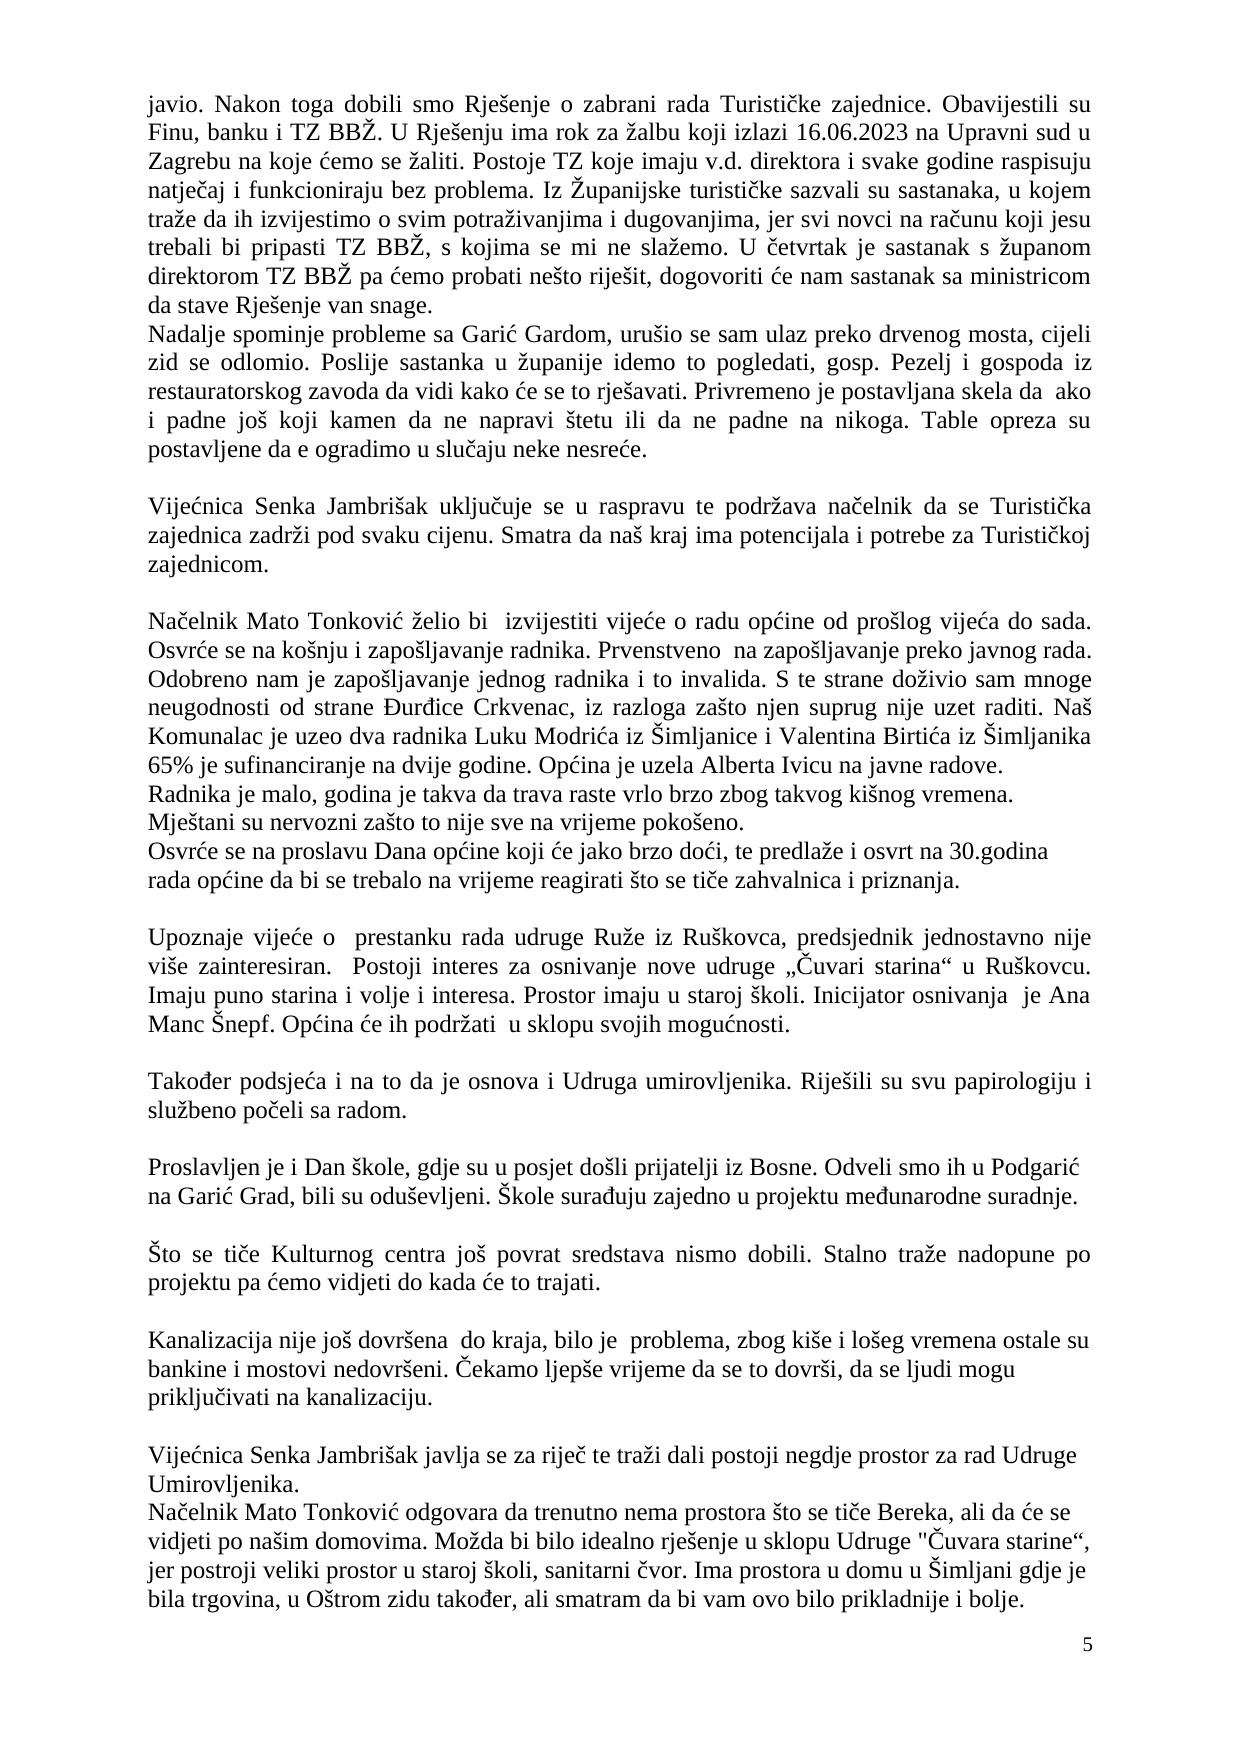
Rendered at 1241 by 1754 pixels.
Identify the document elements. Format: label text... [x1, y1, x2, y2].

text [148, 89, 1093, 319]
text Načelnik Mato Tonković želio bi izvijestiti vijeće o radu općine od prošlog vijeća do sada. Osvrće se na košnju i zapošljavanje radnika. Prvenstveno na zapošljavanje preko javnog rada. Odobreno nam je zapošljavanje jednog radnika i to invalida. S te strane doživio sam mnoge neugodnosti od strane Đurđice Crkvenac, iz razloga zašto njen suprug nije uzet raditi. Naš Komunalac je uzeo dva radnika Luku Modrića iz Šimljanice i Valentina Birtića iz Šimljanika 65% je sufinanciranje na dvije godine. Općina je uzela Alberta Ivicu na javne radove. [148, 606, 1093, 779]
text Radnika je malo, godina je takva da trava raste vrlo brzo zbog takvog kišnog vremena. Mještani su nervozni zašto to nije sve na vrijeme pokošeno. [148, 779, 1093, 836]
text Osvrće se na proslavu Dana općine koji će jako brzo doći, te predlaže i osvrt na 30.godina rada općine da bi se trebalo na vrijeme reagirati što se tiče zahvalnica i priznanja. [148, 836, 1093, 894]
text Nadalje spominje probleme sa Garić Gardom, urušio se sam ulaz preko drvenog mosta, cijeli zid se odlomio. Poslije sastanka u županije idemo to pogledati, gosp. Pezelj i gospoda iz restauratorskog zavoda da vidi kako će se to rješavati. Privremeno je postavljana skela da ako i padne još koji kamen da ne napravi štetu ili da ne padne na nikoga. Table opreza su postavljene da e ogradimo u slučaju neke nesreće. [148, 319, 1093, 462]
text Što se tiče Kulturnog centra još povrat sredstava nismo dobili. Stalno traže nadopune po projektu pa ćemo vidjeti do kada će to trajati. [148, 1239, 1093, 1296]
text Proslavljen je i Dan škole, gdje su u posjet došli prijatelji iz Bosne. Odveli smo ih u Podgarić na Garić Grad, bili su oduševljeni. Škole surađuju zajedno u projektu međunarodne suradnje. [148, 1152, 1093, 1210]
text Također podsjeća i na to da je osnova i Udruga umirovljenika. Riješili su svu papirologiju i službeno počeli sa radom. [148, 1066, 1093, 1124]
text Kanalizacija nije još dovršena do kraja, bilo je problema, zbog kiše i lošeg vremena ostale su bankine i mostovi nedovršeni. Čekamo ljepše vrijeme da se to dovrši, da se ljudi mogu priključivati na kanalizaciju. [148, 1325, 1093, 1411]
text Načelnik Mato Tonković odgovara da trenutno nema prostora što se tiče Bereka, ali da će se vidjeti po našim domovima. Možda bi bilo idealno rješenje u sklopu Udruge "Čuvara starine“, jer postroji veliki prostor u staroj školi, sanitarni čvor. Ima prostora u domu u Šimljani gdje je bila trgovina, u Oštrom zidu također, ali smatram da bi vam ovo bilo prikladnije i bolje. [148, 1497, 1093, 1612]
text Vijećnica Senka Jambrišak javlja se za riječ te traži dali postoji negdje prostor za rad Udruge Umirovljenika. [148, 1440, 1093, 1497]
text Upoznaje vijeće o prestanku rada udruge Ruže iz Ruškovca, predsjednik jednostavno nije više zainteresiran. Postoji interes za osnivanje nove udruge „Čuvari starina“ u Ruškovcu. Imaju puno starina i volje i interesa. Prostor imaju u staroj školi. Inicijator osnivanja je Ana Manc Šnepf. Općina će ih podržati u sklopu svojih mogućnosti. [148, 922, 1093, 1037]
text Vijećnica Senka Jambrišak uključuje se u raspravu te podržava načelnik da se Turistička zajednica zadrži pod svaku cijenu. Smatra da naš kraj ima potencijala i potrebe za Turističkoj zajednicom. [148, 491, 1093, 577]
